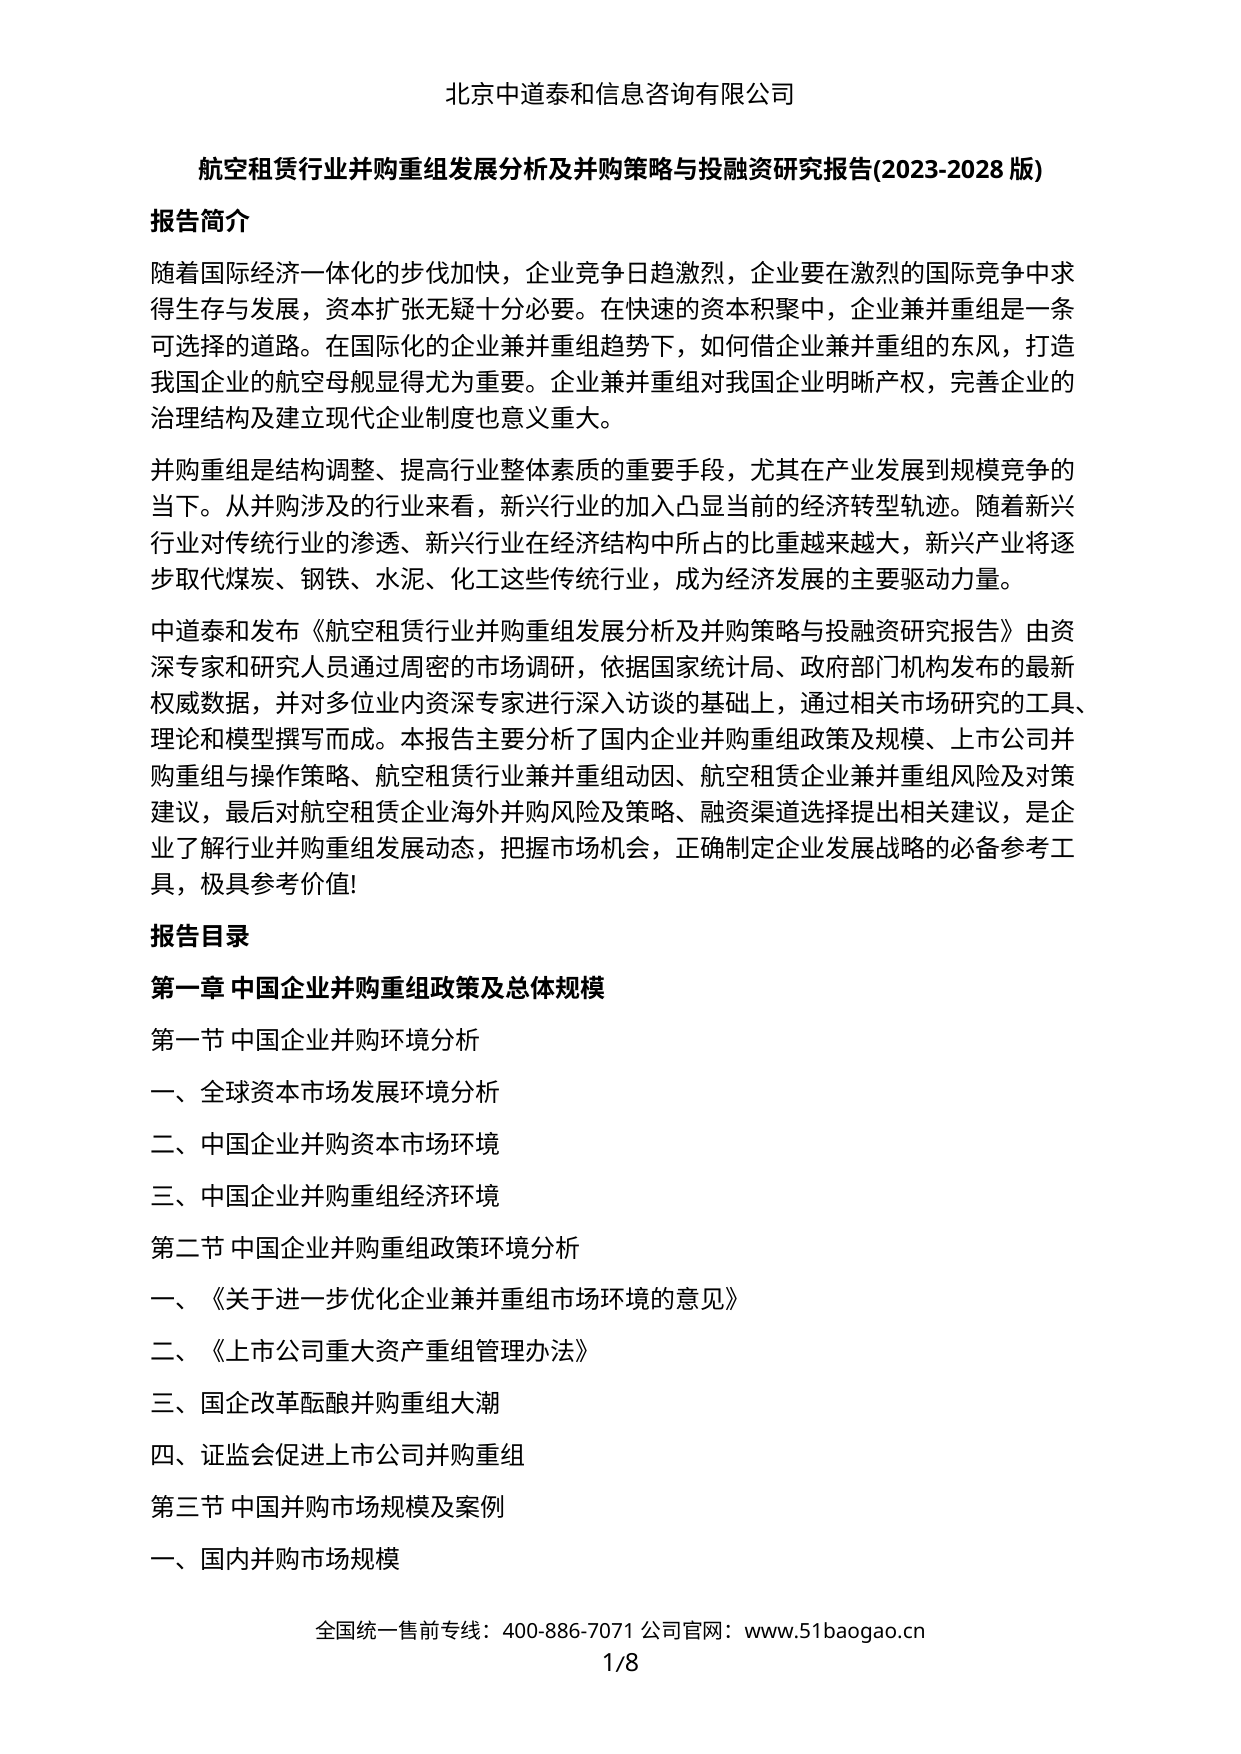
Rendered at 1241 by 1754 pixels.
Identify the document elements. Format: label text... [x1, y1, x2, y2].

text 第二节 中国企业并购重组政策环境分析 [150, 1228, 1090, 1264]
text 随着国际经济一体化的步伐加快，企业竞争日趋激烈，企业要在激烈的国际竞争中求得生存与发展，资本扩张无疑十分必要。在快速的资本积聚中，企业兼并重组是一条可选择的道路。在国际化的企业兼并重组趋势下，如何借企业兼并重组的东风，打造我国企业的航空母舰显得尤为重要。企业兼并重组对我国企业明晰产权，完善企业的治理结构及建立现代企业制度也意义重大。 [150, 254, 1090, 435]
text 二、《上市公司重大资产重组管理办法》 [150, 1332, 1090, 1368]
text 一、全球资本市场发展环境分析 [150, 1072, 1090, 1109]
text 并购重组是结构调整、提高行业整体素质的重要手段，尤其在产业发展到规模竞争的当下。从并购涉及的行业来看，新兴行业的加入凸显当前的经济转型轨迹。随着新兴行业对传统行业的渗透、新兴行业在经济结构中所占的比重越来越大，新兴产业将逐步取代煤炭、钢铁、水泥、化工这些传统行业，成为经济发展的主要驱动力量。 [150, 451, 1090, 596]
text 报告简介 [150, 202, 1090, 238]
text 三、中国企业并购重组经济环境 [150, 1176, 1090, 1212]
text 报告目录 [150, 917, 1090, 953]
text 航空租赁行业并购重组发展分析及并购策略与投融资研究报告(2023-2028版) [150, 150, 1090, 186]
text 四、证监会促进上市公司并购重组 [150, 1436, 1090, 1472]
text 一、国内并购市场规模 [150, 1539, 1090, 1576]
text 二、中国企业并购资本市场环境 [150, 1124, 1090, 1161]
text 第一章 中国企业并购重组政策及总体规模 [150, 969, 1090, 1005]
text 中道泰和发布《航空租赁行业并购重组发展分析及并购策略与投融资研究报告》由资深专家和研究人员通过周密的市场调研，依据国家统计局、政府部门机构发布的最新权威数据，并对多位业内资深专家进行深入访谈的基础上，通过相关市场研究的工具、理论和模型撰写而成。本报告主要分析了国内企业并购重组政策及规模、上市公司并购重组与操作策略、航空租赁行业兼并重组动因、航空租赁企业兼并重组风险及对策建议，最后对航空租赁企业海外并购风险及策略、融资渠道选择提出相关建议，是企业了解行业并购重组发展动态，把握市场机会，正确制定企业发展战略的必备参考工具，极具参考价值! [150, 611, 1090, 901]
text 一、《关于进一步优化企业兼并重组市场环境的意见》 [150, 1280, 1090, 1316]
text 第三节 中国并购市场规模及案例 [150, 1487, 1090, 1524]
text 三、国企改革酝酿并购重组大潮 [150, 1384, 1090, 1420]
text 第一节 中国企业并购环境分析 [150, 1021, 1090, 1057]
